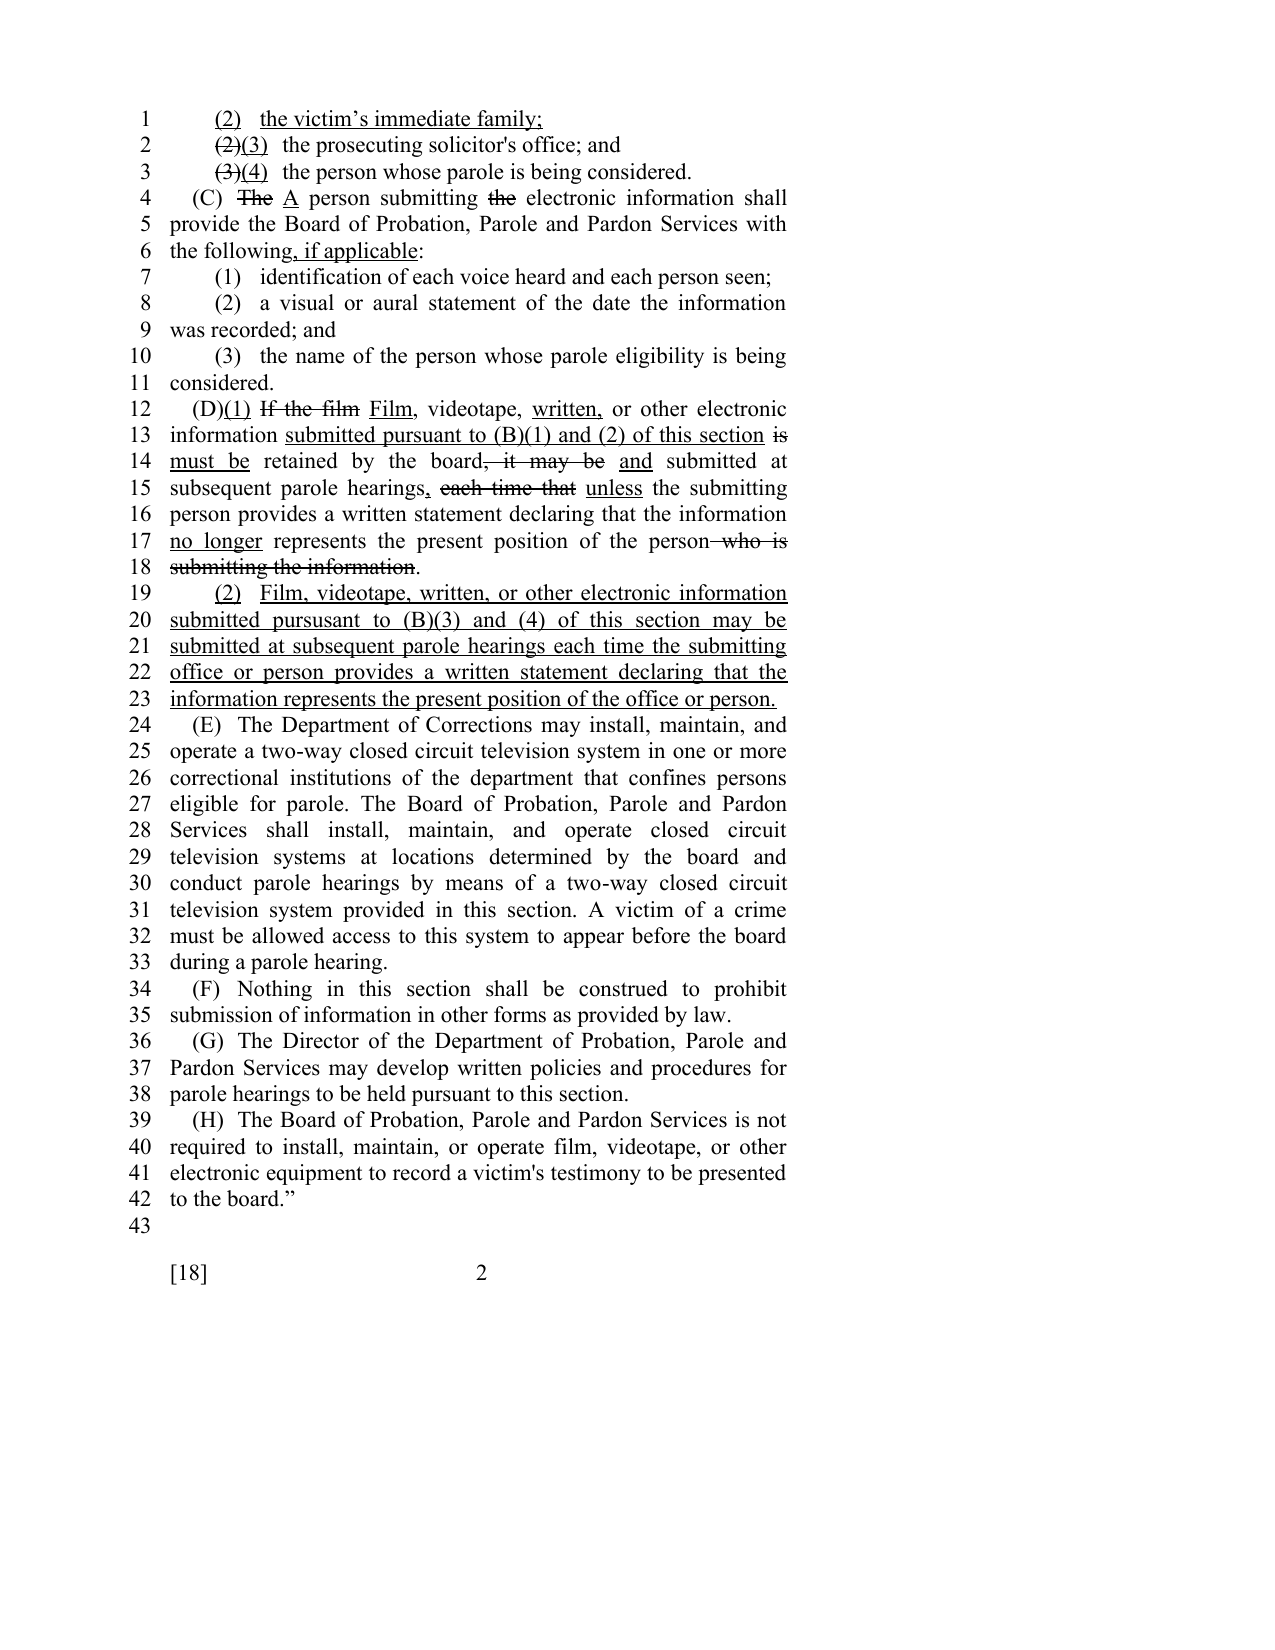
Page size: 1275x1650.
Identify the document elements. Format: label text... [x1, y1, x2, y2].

text (2) the victim’s immediate family; [169, 105, 787, 131]
text (D)(1) If the film Film, videotape, written, or other electronic information submitted pursuant to (B)(1) and (2) of this section is must be retained by the board, it may be and submitted at subsequent parole hearings, each time that unless the submitting person provides a written statement declaring that the information no longer represents the present position of the person who is submitting the information. [169, 395, 787, 579]
text (2) a visual or aural statement of the date the information was recorded; and [169, 289, 787, 342]
text (H) The Board of Probation, Parole and Pardon Services is not required to install, maintain, or operate film, videotape, or other electronic equipment to record a victim's testimony to be presented to the board.” [169, 1106, 787, 1212]
text (C) The A person submitting the electronic information shall provide the Board of Probation, Parole and Pardon Services with the following, if applicable: [169, 184, 787, 263]
text (F) Nothing in this section shall be construed to prohibit submission of information in other forms as provided by law. [169, 975, 787, 1027]
text (3) the name of the person whose parole eligibility is being considered. [169, 342, 787, 395]
text (1) identification of each voice heard and each person seen; [169, 263, 787, 289]
text (G) The Director of the Department of Probation, Parole and Pardon Services may develop written policies and procedures for parole hearings to be held pursuant to this section. [169, 1027, 787, 1106]
text (2) Film, videotape, written, or other electronic information submitted pursusant to (B)(3) and (4) of this section may be submitted at subsequent parole hearings each time the submitting office or person provides a written statement declaring that the information represents the present position of the office or person. [169, 579, 787, 629]
text (3)(4) the person whose parole is being considered. [169, 158, 787, 184]
text (2)(3) the prosecuting solicitor's office; and [169, 131, 787, 158]
text (E) The Department of Corrections may install, maintain, and operate a two-way closed circuit television system in one or more correctional institutions of the department that confines persons eligible for parole. The Board of Probation, Parole and Pardon Services shall install, maintain, and operate closed circuit television systems at locations determined by the board and conduct parole hearings by means of a two-way closed circuit television system provided in this section. A victim of a crime must be allowed access to this system to appear before the board during a parole hearing. [169, 711, 787, 975]
